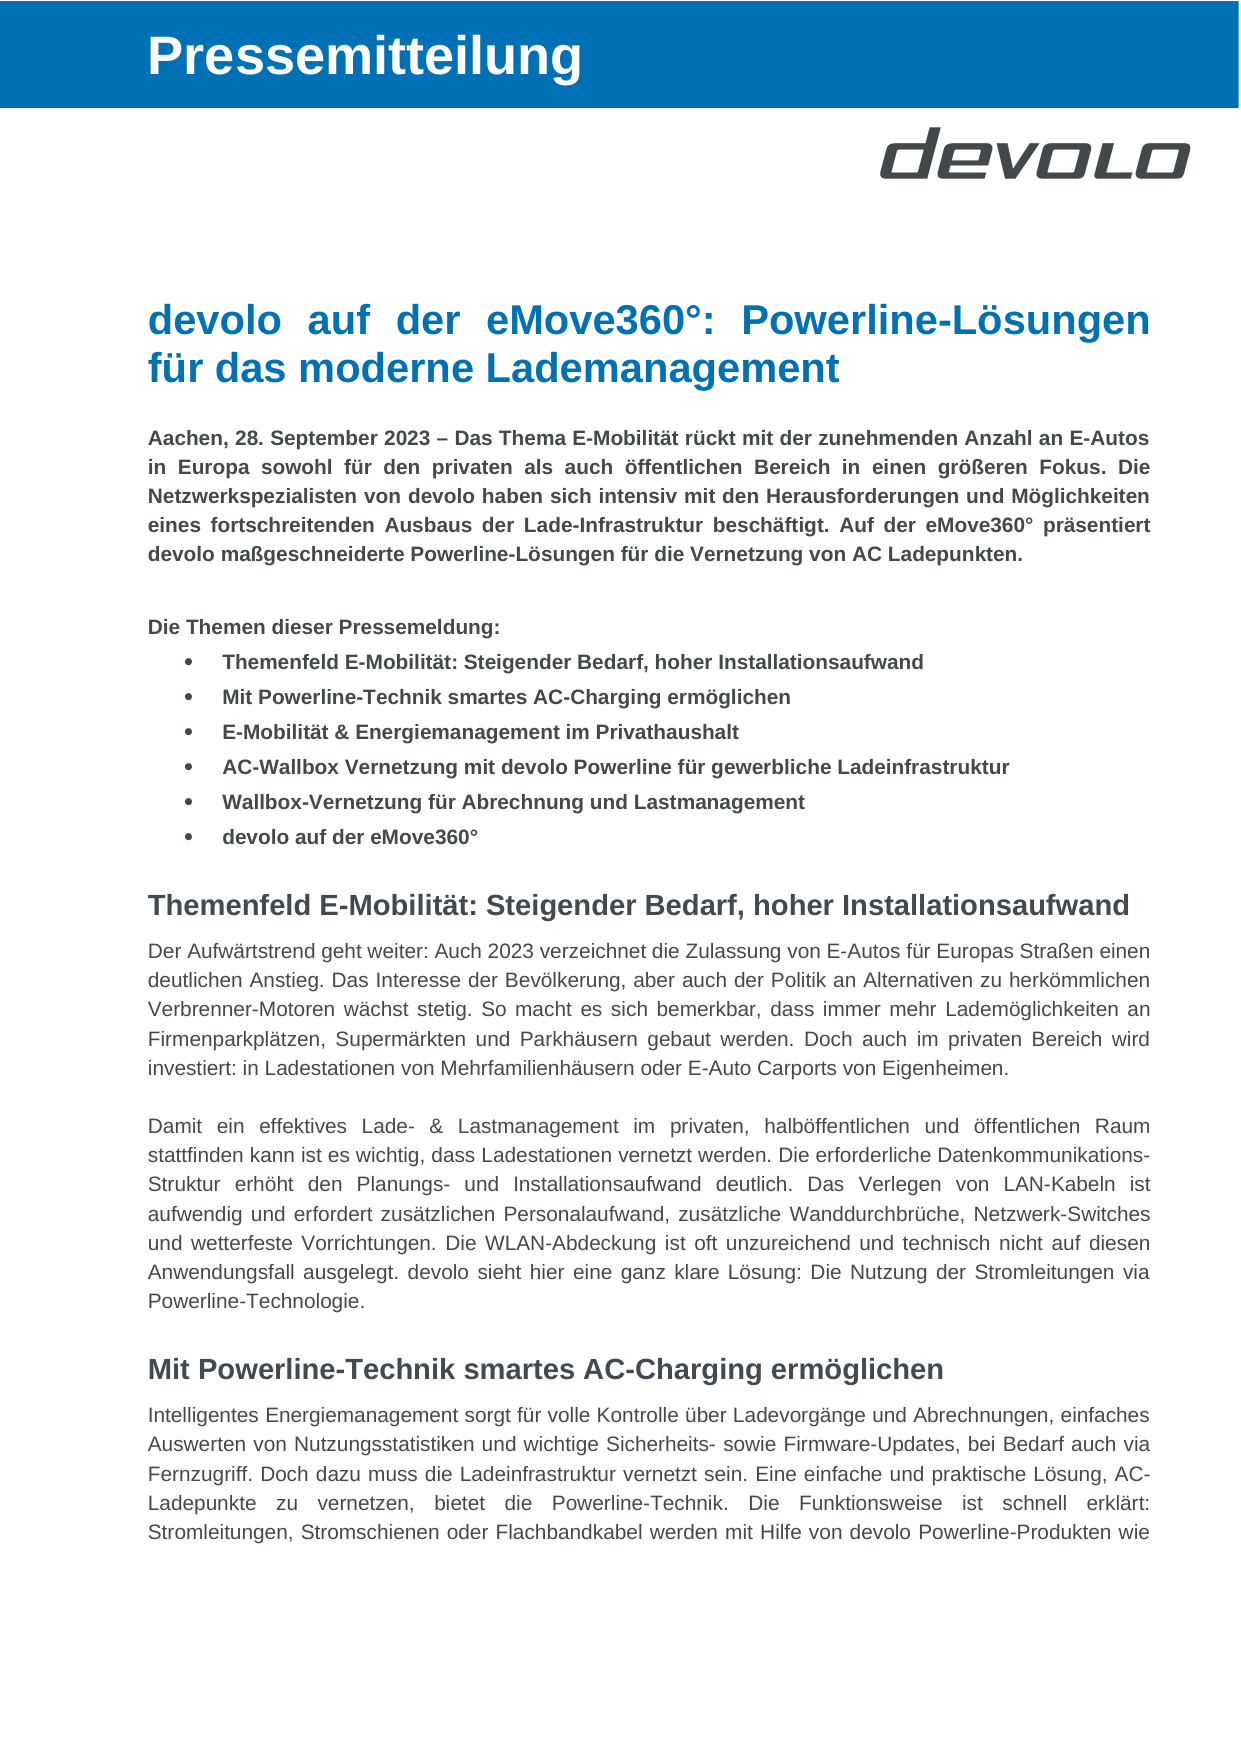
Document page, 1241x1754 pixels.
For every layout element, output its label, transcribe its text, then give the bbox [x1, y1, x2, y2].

text Damit ein effektives Lade- & Lastmanagement im privaten, halböffentlichen und öffentlichen Raum stattfinden kann ist es wichtig, dass Ladestationen vernetzt werden. Die erforderliche Datenkommunikations-Struktur erhöht den Planungs- und Installationsaufwand deutlich. Das Verlegen von LAN-Kabeln ist aufwendig und erfordert zusätzlichen Personalaufwand, zusätzliche Wanddurchbrüche, Netzwerk-Switches und wetterfeste Vorrichtungen. Die WLAN-Abdeckung ist oft unzureichend und technisch nicht auf diesen Anwendungsfall ausgelegt. devolo sieht hier eine ganz klare Lösung: Die Nutzung der Stromleitungen via Powerline-Technologie. [148, 1109, 1152, 1313]
text AC-Wallbox Vernetzung mit devolo Powerline für gewerbliche Ladeinfrastruktur [185, 744, 1152, 779]
text E-Mobilität & Energiemanagement im Privathaushalt [185, 709, 1152, 744]
text devolo auf der eMove360°: Powerline-Lösungen für das moderne Lademanagement [148, 295, 1152, 391]
text Themenfeld E-Mobilität: Steigender Bedarf, hoher Installationsaufwand [185, 639, 1152, 674]
text Wallbox-Vernetzung für Abrechnung und Lastmanagement [185, 779, 1152, 814]
text Die Themen dieser Pressemeldung: [148, 604, 1152, 639]
text Aachen, 28. September 2023 – Das Thema E-Mobilität rückt mit der zunehmenden Anzahl an E-Autos in Europa sowohl für den privaten als auch öffentlichen Bereich in einen größeren Fokus. Die Netzwerkspezialisten von devolo haben sich intensiv mit den Herausforderungen und Möglichkeiten eines fortschreitenden Ausbaus der Lade-Infrastruktur beschäftigt. Auf der eMove360° präsentiert devolo maßgeschneiderte Powerline-Lösungen für die Vernetzung von AC Ladepunkten. [148, 420, 1152, 566]
text Themenfeld E-Mobilität: Steigender Bedarf, hoher Installationsaufwand [148, 886, 1152, 921]
text devolo auf der eMove360° [185, 814, 1152, 849]
text Mit Powerline-Technik smartes AC-Charging ermöglichen [148, 1350, 1152, 1385]
picture [0, 1, 1239, 214]
text Der Aufwärtstrend geht weiter: Auch 2023 verzeichnet die Zulassung von E-Autos für Europas Straßen einen deutlichen Anstieg. Das Interesse der Bevölkerung, aber auch der Politik an Alternativen zu herkömmlichen Verbrenner-Motoren wächst stetig. So macht es sich bemerkbar, dass immer mehr Lademöglichkeiten an Firmenparkplätzen, Supermärkten und Parkhäusern gebaut werden. Doch auch im privaten Bereich wird investiert: in Ladestationen von Mehrfamilienhäusern oder E-Auto Carports von Eigenheimen. [148, 934, 1152, 1079]
text Mit Powerline-Technik smartes AC-Charging ermöglichen [185, 674, 1152, 709]
